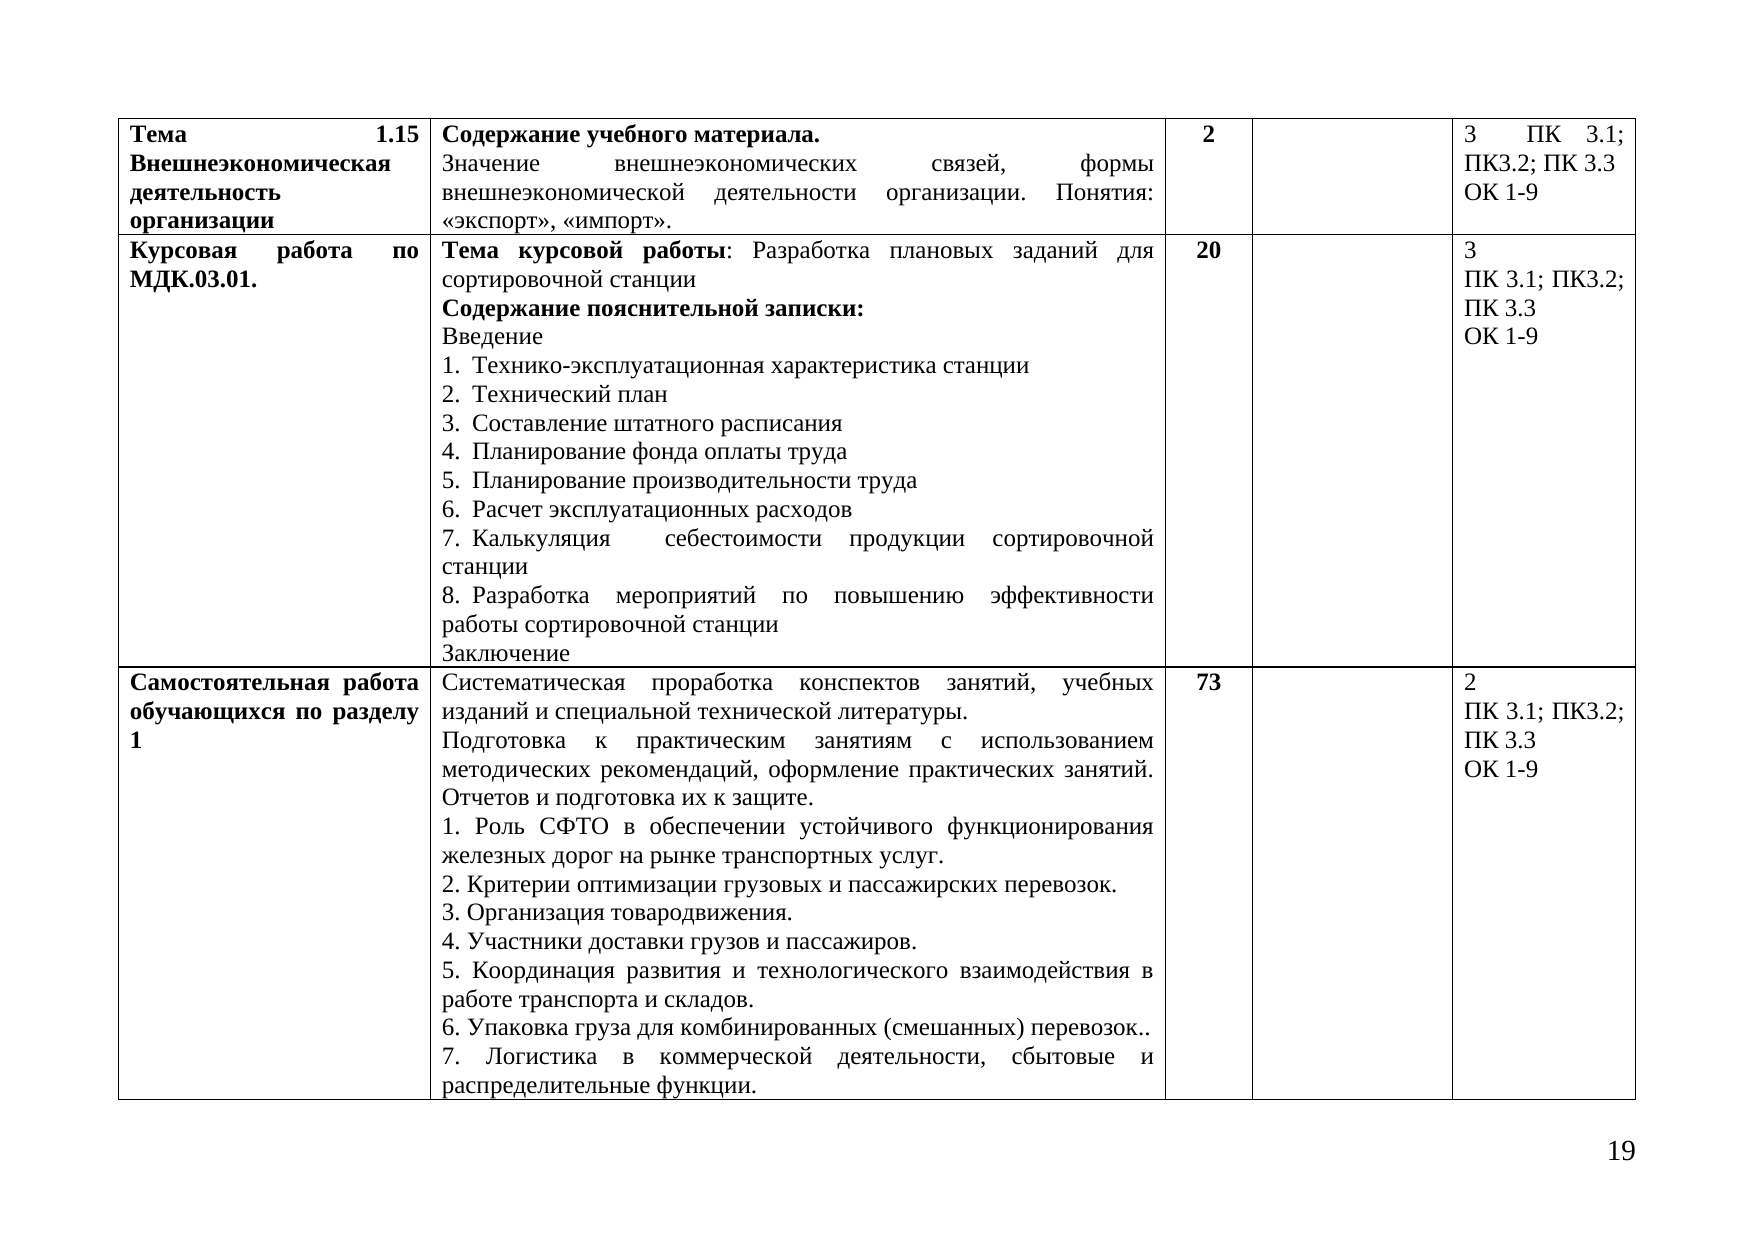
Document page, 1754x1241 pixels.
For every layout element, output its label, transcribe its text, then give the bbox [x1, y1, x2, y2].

table_cell [1253, 668, 1452, 1099]
table_cell Тема курсовой работы: Разработка плановых заданий для сортировочной станции Содержание пояснительной записки: Введение Технико-эксплуатационная характеристика станции Технический план Составление штатного расписания Планирование фонда оплаты труда Планирование производительности труда Расчет эксплуатационных расходов Калькуляция себестоимости продукции сортировочной станции Разработка мероприятий по повышению эффективности работы сортировочной станции Заключение [431, 235, 1165, 666]
table_cell 2 [1166, 119, 1252, 234]
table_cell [119, 668, 430, 1099]
table_cell 73 [1166, 668, 1252, 1099]
table_cell [1253, 119, 1452, 234]
table_cell Тема 1.15 Внешнеэкономическая деятельность организации [119, 119, 430, 234]
table_cell Курсовая работа по МДК.03.01. [119, 235, 430, 666]
table_cell Содержание учебного материала. Значение внешнеэкономических связей, формы внешнеэкономической деятельности организации. Понятия: «экспорт», «импорт». [431, 119, 1165, 234]
table_cell 3 ПК 3.1; ПК3.2; ПК 3.3 ОК 1-9 [1453, 235, 1635, 666]
table_cell 3 ПК 3.1; ПК3.2; ПК 3.3 ОК 1-9 [1453, 119, 1635, 234]
table_cell [1253, 235, 1452, 666]
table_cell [431, 668, 1165, 1099]
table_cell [1453, 668, 1635, 1099]
table_cell 20 [1166, 235, 1252, 666]
